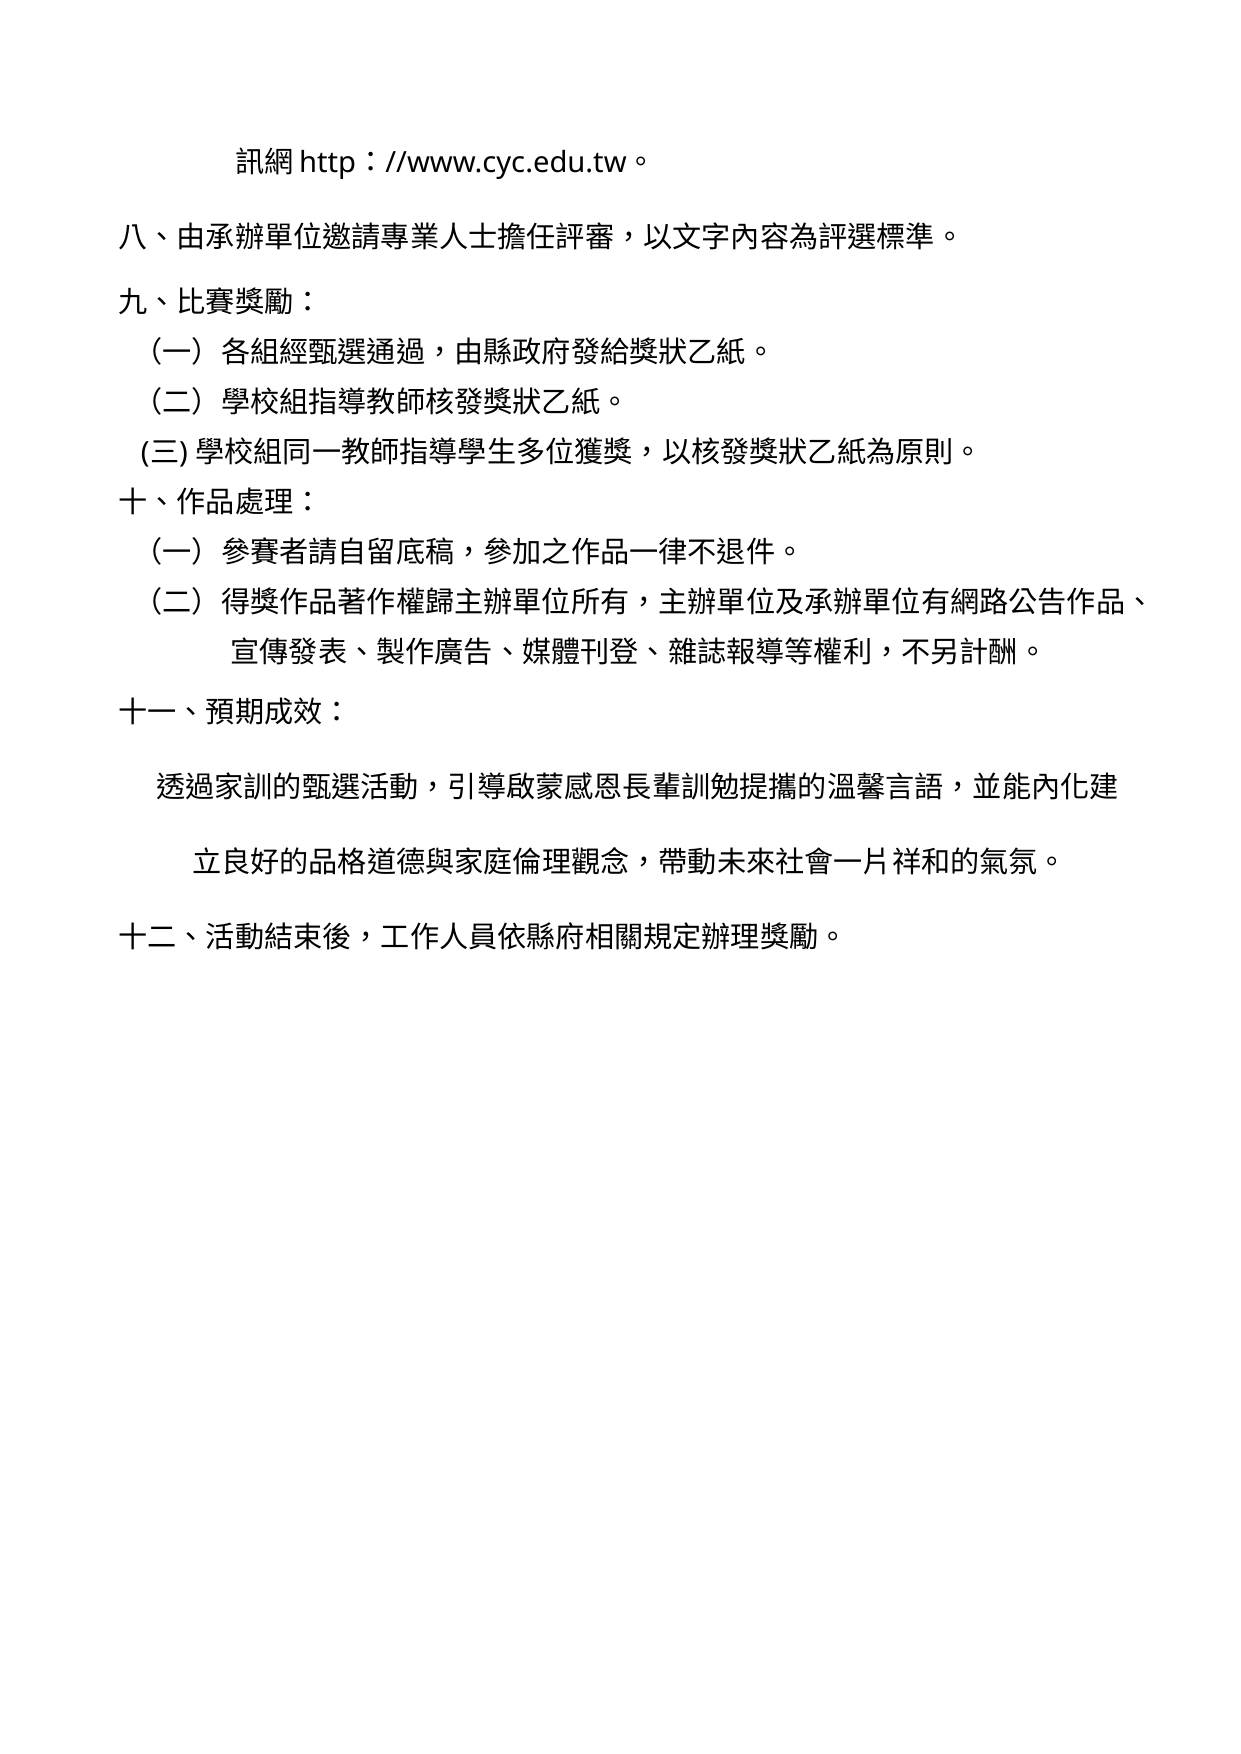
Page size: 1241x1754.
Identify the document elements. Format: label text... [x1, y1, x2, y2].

text 十二、活動結束後，工作人員依縣府相關規定辦理獎勵。 [118, 898, 1122, 973]
text 十一、預期成效： [118, 673, 1122, 748]
text （一）各組經甄選通過，由縣政府發給獎狀乙紙。 [118, 323, 1122, 373]
text （一）參賽者請自留底稿，參加之作品一律不退件。 [118, 523, 1181, 573]
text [118, 123, 1122, 198]
text 透過家訓的甄選活動，引導啟蒙感恩長輩訓勉提攜的溫馨言語，並能內化建立良好的品格道德與家庭倫理觀念，帶動未來社會一片祥和的氣氛。 [118, 748, 1137, 898]
text 八、由承辦單位邀請專業人士擔任評審，以文字內容為評選標準。 [118, 198, 1122, 273]
text 十、作品處理： [118, 473, 1181, 523]
text （二）學校組指導教師核發獎狀乙紙。 [118, 373, 1122, 423]
text （二）得獎作品著作權歸主辦單位所有，主辦單位及承辦單位有網路公告作品、宣傳發表、製作廣告、媒體刊登、雜誌報導等權利，不另計酬。 [118, 573, 1129, 673]
text 九、比賽獎勵： [118, 273, 1122, 323]
text (三) 學校組同一教師指導學生多位獲獎，以核發獎狀乙紙為原則。 [118, 423, 1122, 473]
